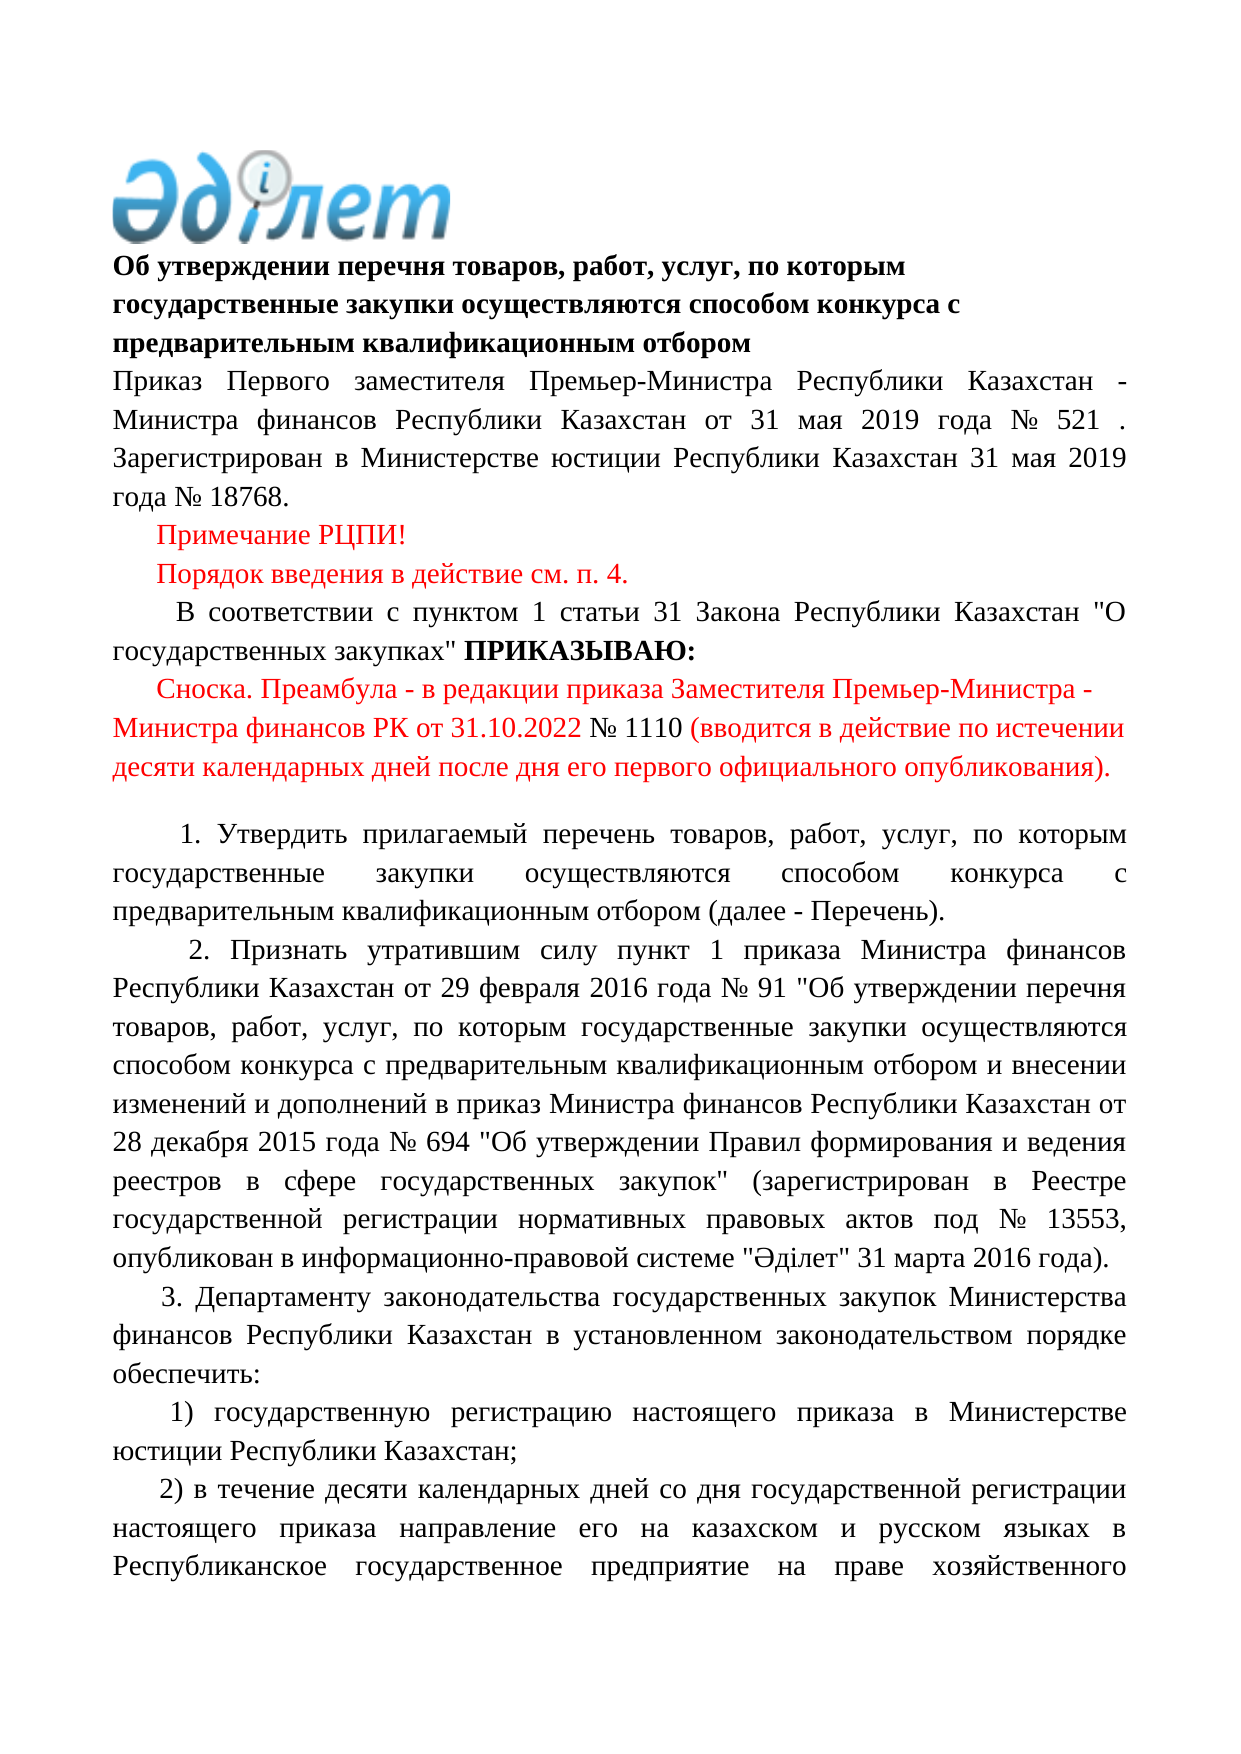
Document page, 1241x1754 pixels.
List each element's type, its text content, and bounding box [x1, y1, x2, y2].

text 1. Утвердить прилагаемый перечень товаров, работ, услуг, по которым государственные закупки осуществляются способом конкурса с предварительным квалификационным отбором (далее - Перечень). [112, 816, 1128, 927]
text Порядок введения в действие см. п. 4. [112, 556, 1128, 589]
text 1) государственную регистрацию настоящего приказа в Министерстве юстиции Республики Казахстан; [112, 1394, 1128, 1466]
text 2. Признать утратившим силу пункт 1 приказа Министра финансов Республики Казахстан от 29 февраля 2016 года № 91 "Об утверждении перечня товаров, работ, услуг, по которым государственные закупки осуществляются способом конкурса с предварительным квалификационным отбором и внесении изменений и дополнений в приказ Министра финансов Республики Казахстан от 28 декабря 2015 года № 694 "Об утверждении Правил формирования и ведения реестров в сфере государственных закупок" (зарегистрирован в Реестре государственной регистрации нормативных правовых актов под № 13553, опубликован в информационно-правовой системе "Әділет" 31 марта 2016 года). [112, 932, 1128, 1274]
text Сноска. Преамбула - в редакции приказа Заместителя Премьер-Министра - Министра финансов РК от 31.10.2022 № 1110 (вводится в действие по истечении десяти календарных дней после дня его первого официального опубликования). [112, 672, 1128, 812]
text Приказ Первого заместителя Премьер-Министра Республики Казахстан - Министра финансов Республики Казахстан от 31 мая 2019 года № 521 . Зарегистрирован в Министерстве юстиции Республики Казахстан 31 мая 2019 года № 18768. [112, 363, 1128, 512]
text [112, 1471, 1128, 1582]
text Об утверждении перечня товаров, работ, услуг, по которым государственные закупки осуществляются способом конкурса с предварительным квалификационным отбором [112, 248, 1128, 358]
text Примечание РЦПИ! [112, 517, 1128, 551]
picture [112, 150, 451, 244]
text 3. Департаменту законодательства государственных закупок Министерства финансов Республики Казахстан в установленном законодательством порядке обеспечить: [112, 1279, 1128, 1389]
text В соответствии с пунктом 1 статьи 31 Закона Республики Казахстан "О государственных закупках" ПРИКАЗЫВАЮ: [112, 594, 1128, 667]
